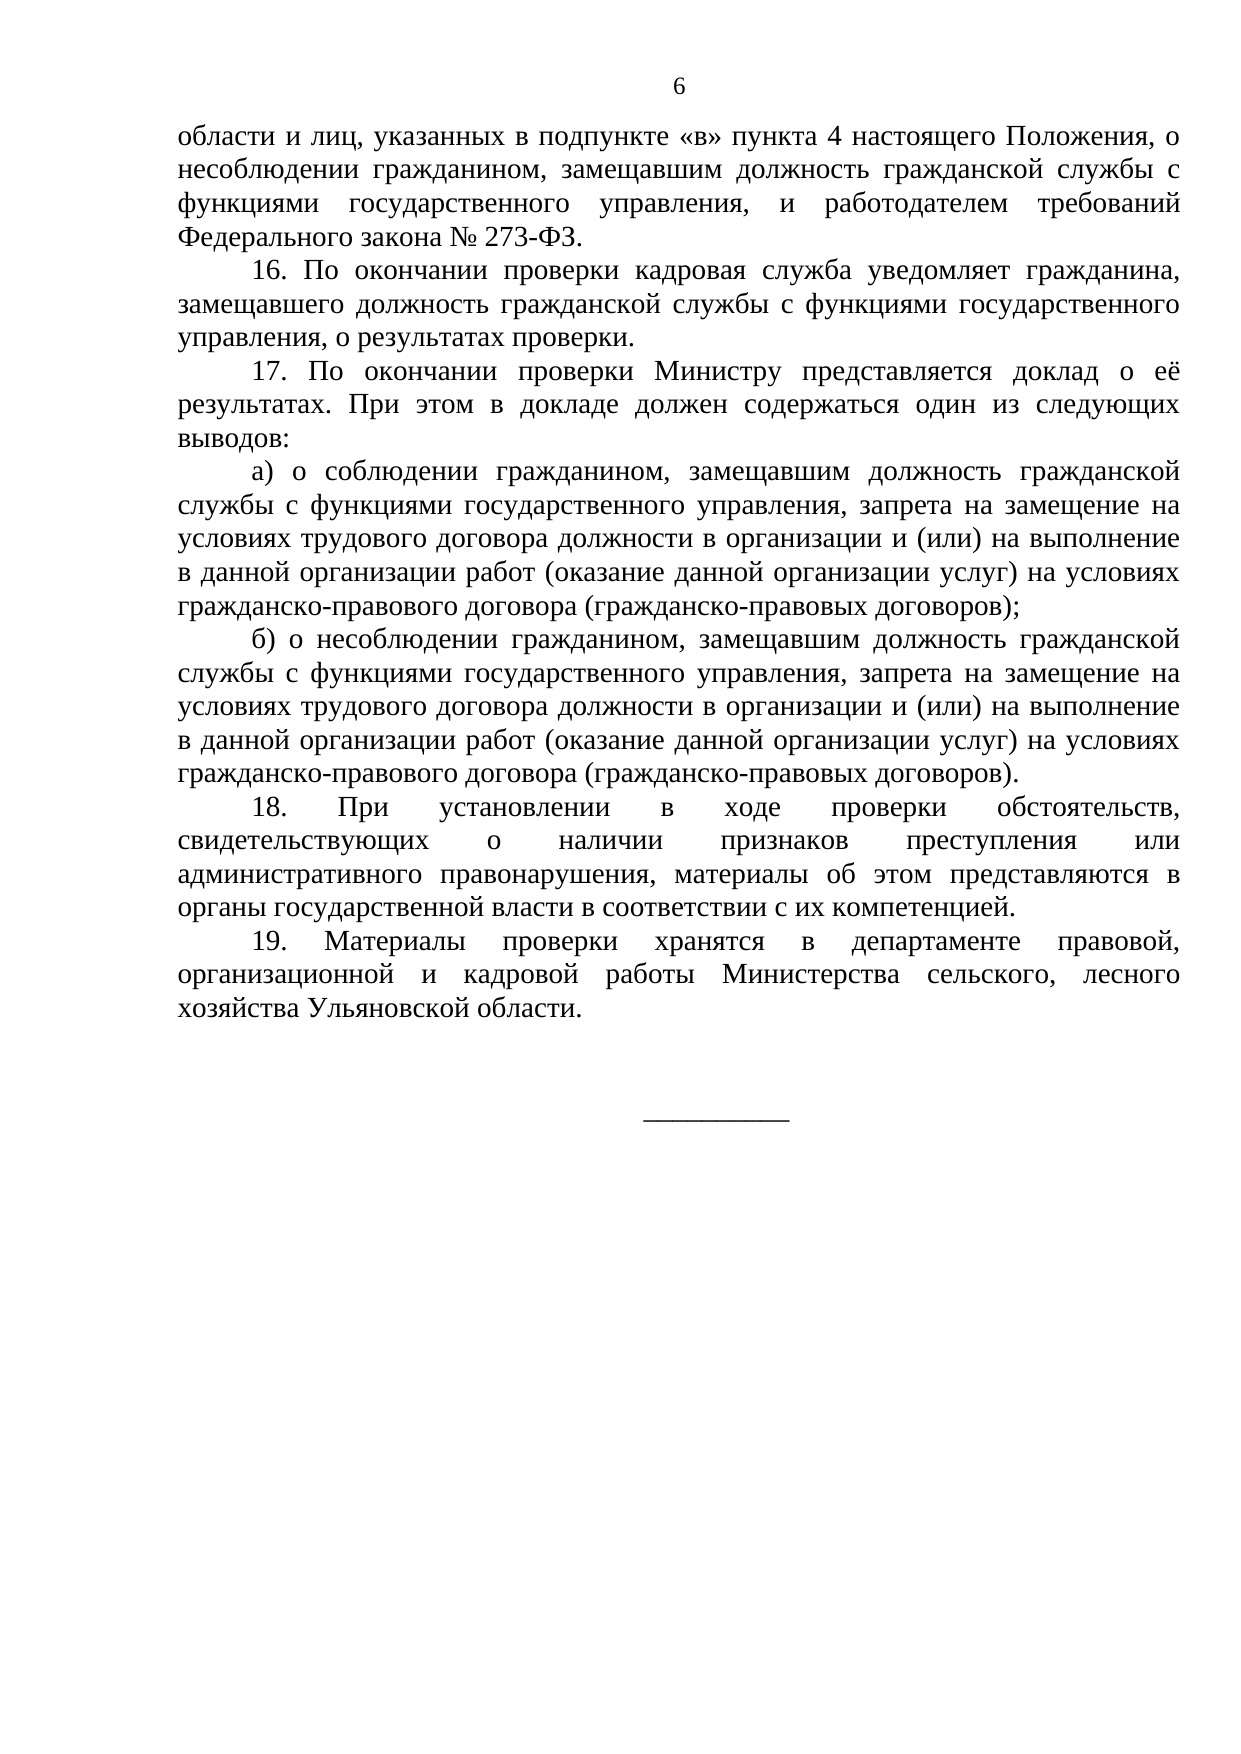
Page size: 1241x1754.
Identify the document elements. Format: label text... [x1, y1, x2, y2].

text 17. По окончании проверки Министру представляется доклад о её результатах. При этом в докладе должен содержаться один из следующих выводов: [177, 353, 1181, 453]
text а) о соблюдении гражданином, замещавшим должность гражданской службы с функциями государственного управления, запрета на замещение на условиях трудового договора должности в организации и (или) на выполнение в данной организации работ (оказание данной организации услуг) на условиях гражданско-правового договора (гражданско-правовых договоров); [177, 453, 1181, 621]
text 18. При установлении в ходе проверки обстоятельств, свидетельствующих о наличии признаков преступления или административного правонарушения, материалы об этом представляются в органы государственной власти в соответствии с их компетенцией. [177, 789, 1181, 923]
text б) о несоблюдении гражданином, замещавшим должность гражданской службы с функциями государственного управления, запрета на замещение на условиях трудового договора должности в организации и (или) на выполнение в данной организации работ (оказание данной организации услуг) на условиях гражданско-правового договора (гражданско-правовых договоров). [177, 621, 1181, 789]
text 16. По окончании проверки кадровая служба уведомляет гражданина, замещавшего должность гражданской службы с функциями государственного управления, о результатах проверки. [177, 252, 1181, 353]
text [177, 118, 1181, 252]
text 19. Материалы проверки хранятся в департаменте правовой, организационной и кадровой работы Министерства сельского, лесного хозяйства Ульяновской области. [177, 923, 1181, 1024]
text __________ [177, 1091, 1181, 1124]
